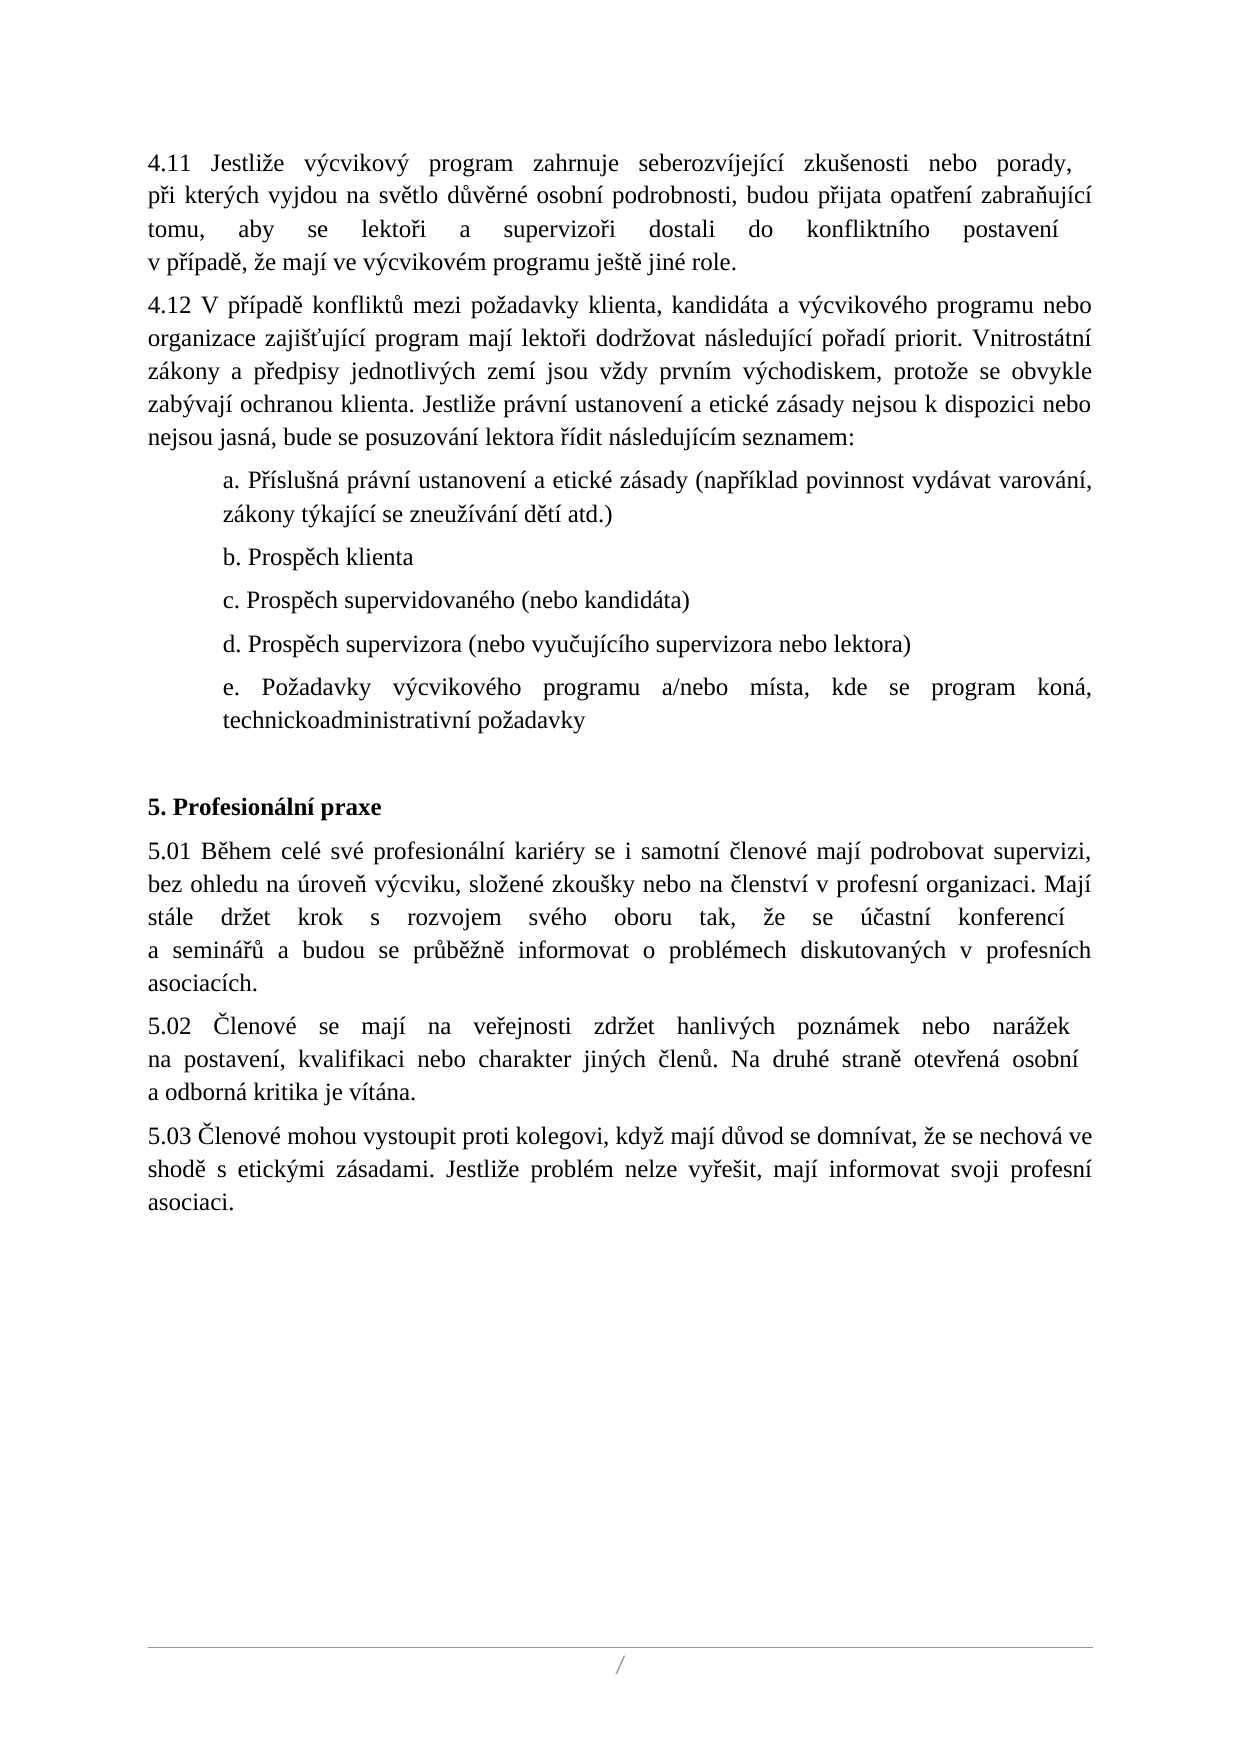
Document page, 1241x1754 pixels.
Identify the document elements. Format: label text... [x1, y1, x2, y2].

text b. Prospěch klienta [223, 542, 1093, 571]
text 4.11 Jestliže výcvikový program zahrnuje seberozvíjející zkušenosti nebo porady, při kterých vyjdou na světlo důvěrné osobní podrobnosti, budou přijata opatření zabraňující tomu, aby se lektoři a supervizoři dostali do konfliktního postavení v případě, že mají ve výcvikovém programu ještě jiné role. [148, 148, 1093, 275]
text 4.12 V případě konfliktů mezi požadavky klienta, kandidáta a výcvikového programu nebo organizace zajišťující program mají lektoři dodržovat následující pořadí priorit. Vnitrostátní zákony a předpisy jednotlivých zemí jsou vždy prvním východiskem, protože se obvykle zabývají ochranou klienta. Jestliže právní ustanovení a etické zásady nejsou k dispozici nebo nejsou jasná, bude se posuzování lektora řídit následujícím seznamem: [148, 290, 1093, 451]
text 5.02 Členové se mají na veřejnosti zdržet hanlivých poznámek nebo narážek na postavení, kvalifikaci nebo charakter jiných členů. Na druhé straně otevřená osobní a odborná kritika je vítána. [148, 1011, 1093, 1106]
text e. Požadavky výcvikového programu a/nebo místa, kde se program koná, technickoadministrativní požadavky [223, 672, 1093, 734]
text c. Prospěch supervidovaného (nebo kandidáta) [223, 586, 1093, 614]
text d. Prospěch supervizora (nebo vyučujícího supervizora nebo lektora) [223, 629, 1093, 658]
text 5. Profesionální praxe [148, 792, 1093, 821]
text 5.03 Členové mohou vystoupit proti kolegovi, když mají důvod se domnívat, že se nechová ve shodě s etickými zásadami. Jestliže problém nelze vyřešit, mají informovat svoji profesní asociaci. [148, 1121, 1093, 1216]
text a. Příslušná právní ustanovení a etické zásady (například povinnost vydávat varování, zákony týkající se zneužívání dětí atd.) [223, 466, 1093, 527]
text 5.01 Během celé své profesionální kariéry se i samotní členové mají podrobovat supervizi, bez ohledu na úroveň výcviku, složené zkoušky nebo na členství v profesní organizaci. Mají stále držet krok s rozvojem svého oboru tak, že se účastní konferencí a seminářů a budou se průběžně informovat o problémech diskutovaných v profesních asociacích. [148, 836, 1093, 997]
